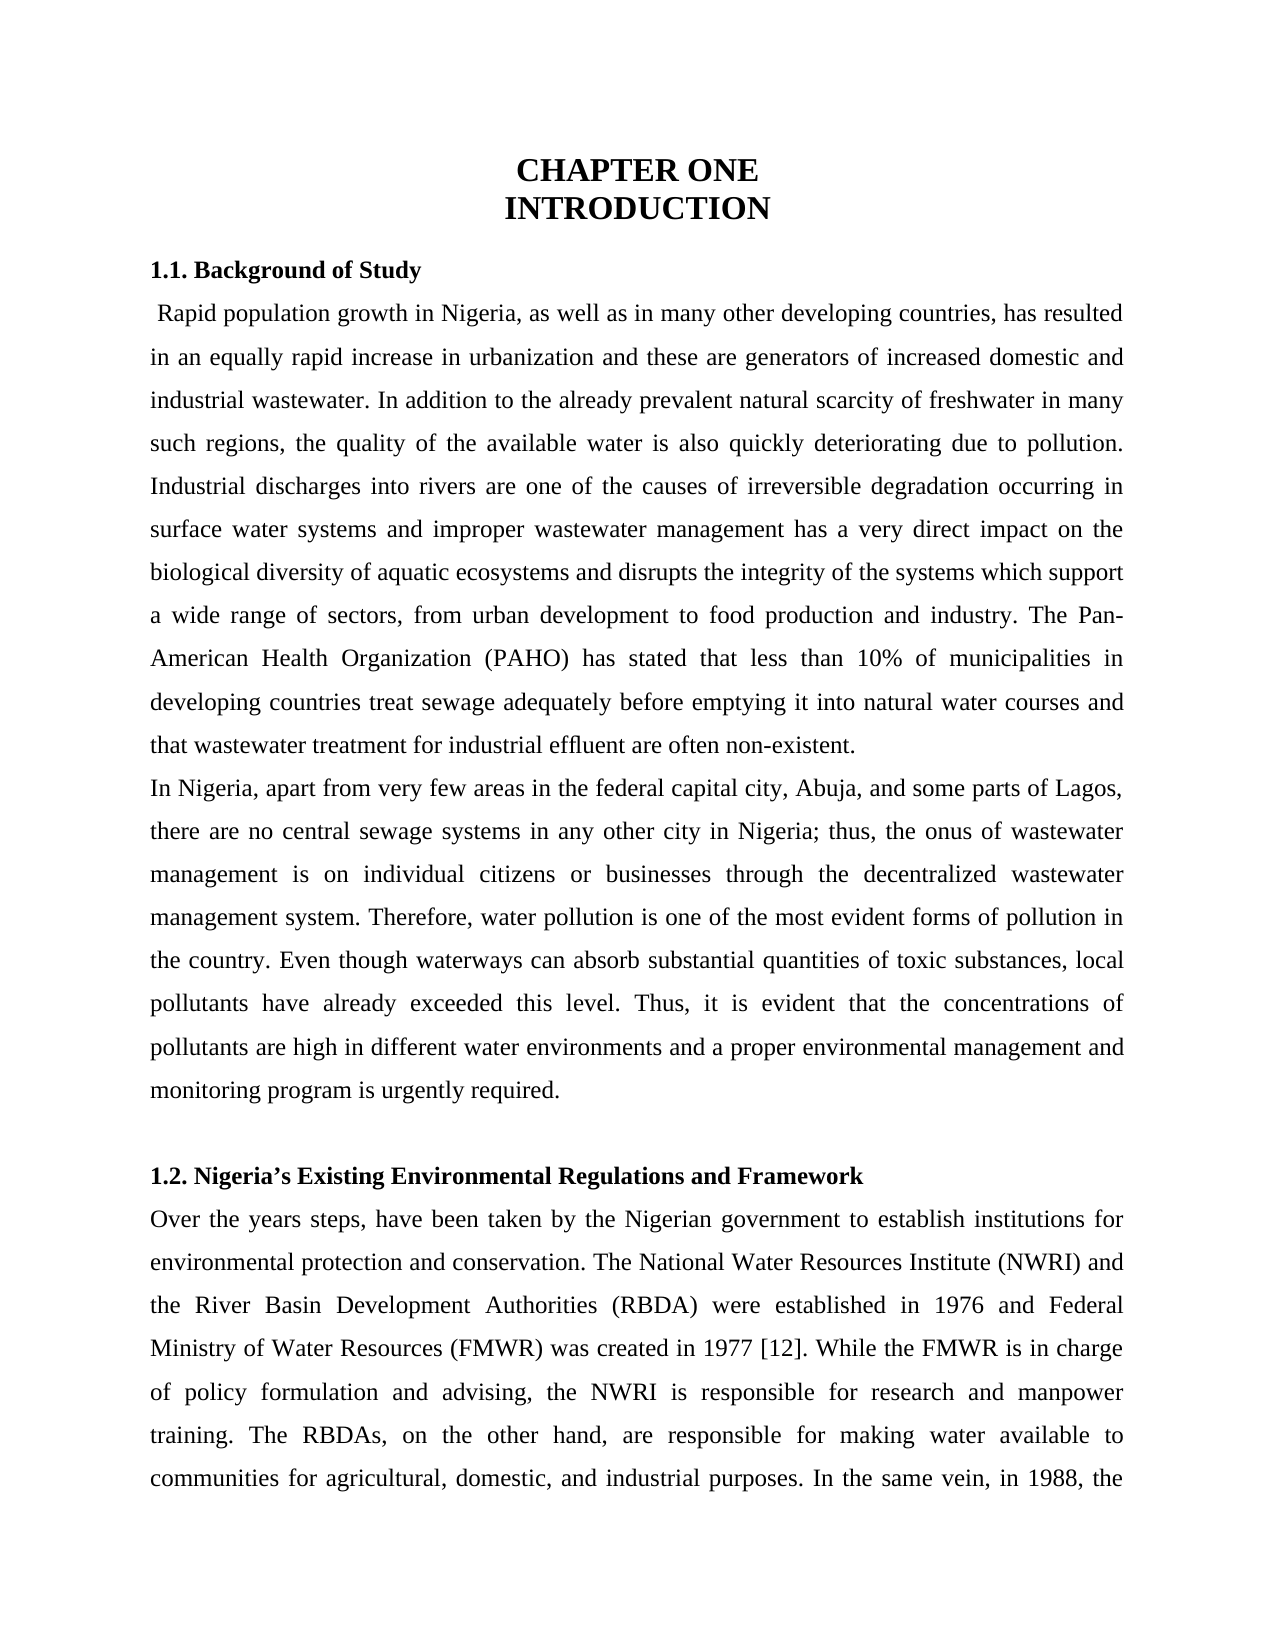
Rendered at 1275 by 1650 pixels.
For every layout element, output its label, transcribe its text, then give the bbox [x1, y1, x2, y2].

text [150, 1204, 1125, 1492]
text INTRODUCTION [150, 188, 1125, 227]
text In Nigeria, apart from very few areas in the federal capital city, Abuja, and some parts of Lagos, there are no central sewage systems in any other city in Nigeria; thus, the onus of wastewater management is on individual citizens or businesses through the decentralized wastewater management system. Therefore, water pollution is one of the most evident forms of pollution in the country. Even though waterways can absorb substantial quantities of toxic substances, local pollutants have already exceeded this level. Thus, it is evident that the concentrations of pollutants are high in different water environments and a proper environmental management and monitoring program is urgently required. [150, 773, 1125, 1103]
text 1.2. Nigeria’s Existing Environmental Regulations and Framework [150, 1161, 1125, 1190]
text Rapid population growth in Nigeria, as well as in many other developing countries, has resulted in an equally rapid increase in urbanization and these are generators of increased domestic and industrial wastewater. In addition to the already prevalent natural scarcity of freshwater in many such regions, the quality of the available water is also quickly deteriorating due to pollution. Industrial discharges into rivers are one of the causes of irreversible degradation occurring in surface water systems and improper wastewater management has a very direct impact on the biological diversity of aquatic ecosystems and disrupts the integrity of the systems which support a wide range of sectors, from urban development to food production and industry. The Pan-American Health Organization (PAHO) has stated that less than 10% of municipalities in developing countries treat sewage adequately before emptying it into natural water courses and that wastewater treatment for industrial efﬂuent are often non-existent. [150, 298, 1125, 758]
text 1.1. Background of Study [150, 255, 1125, 284]
text CHAPTER ONE [150, 150, 1125, 188]
